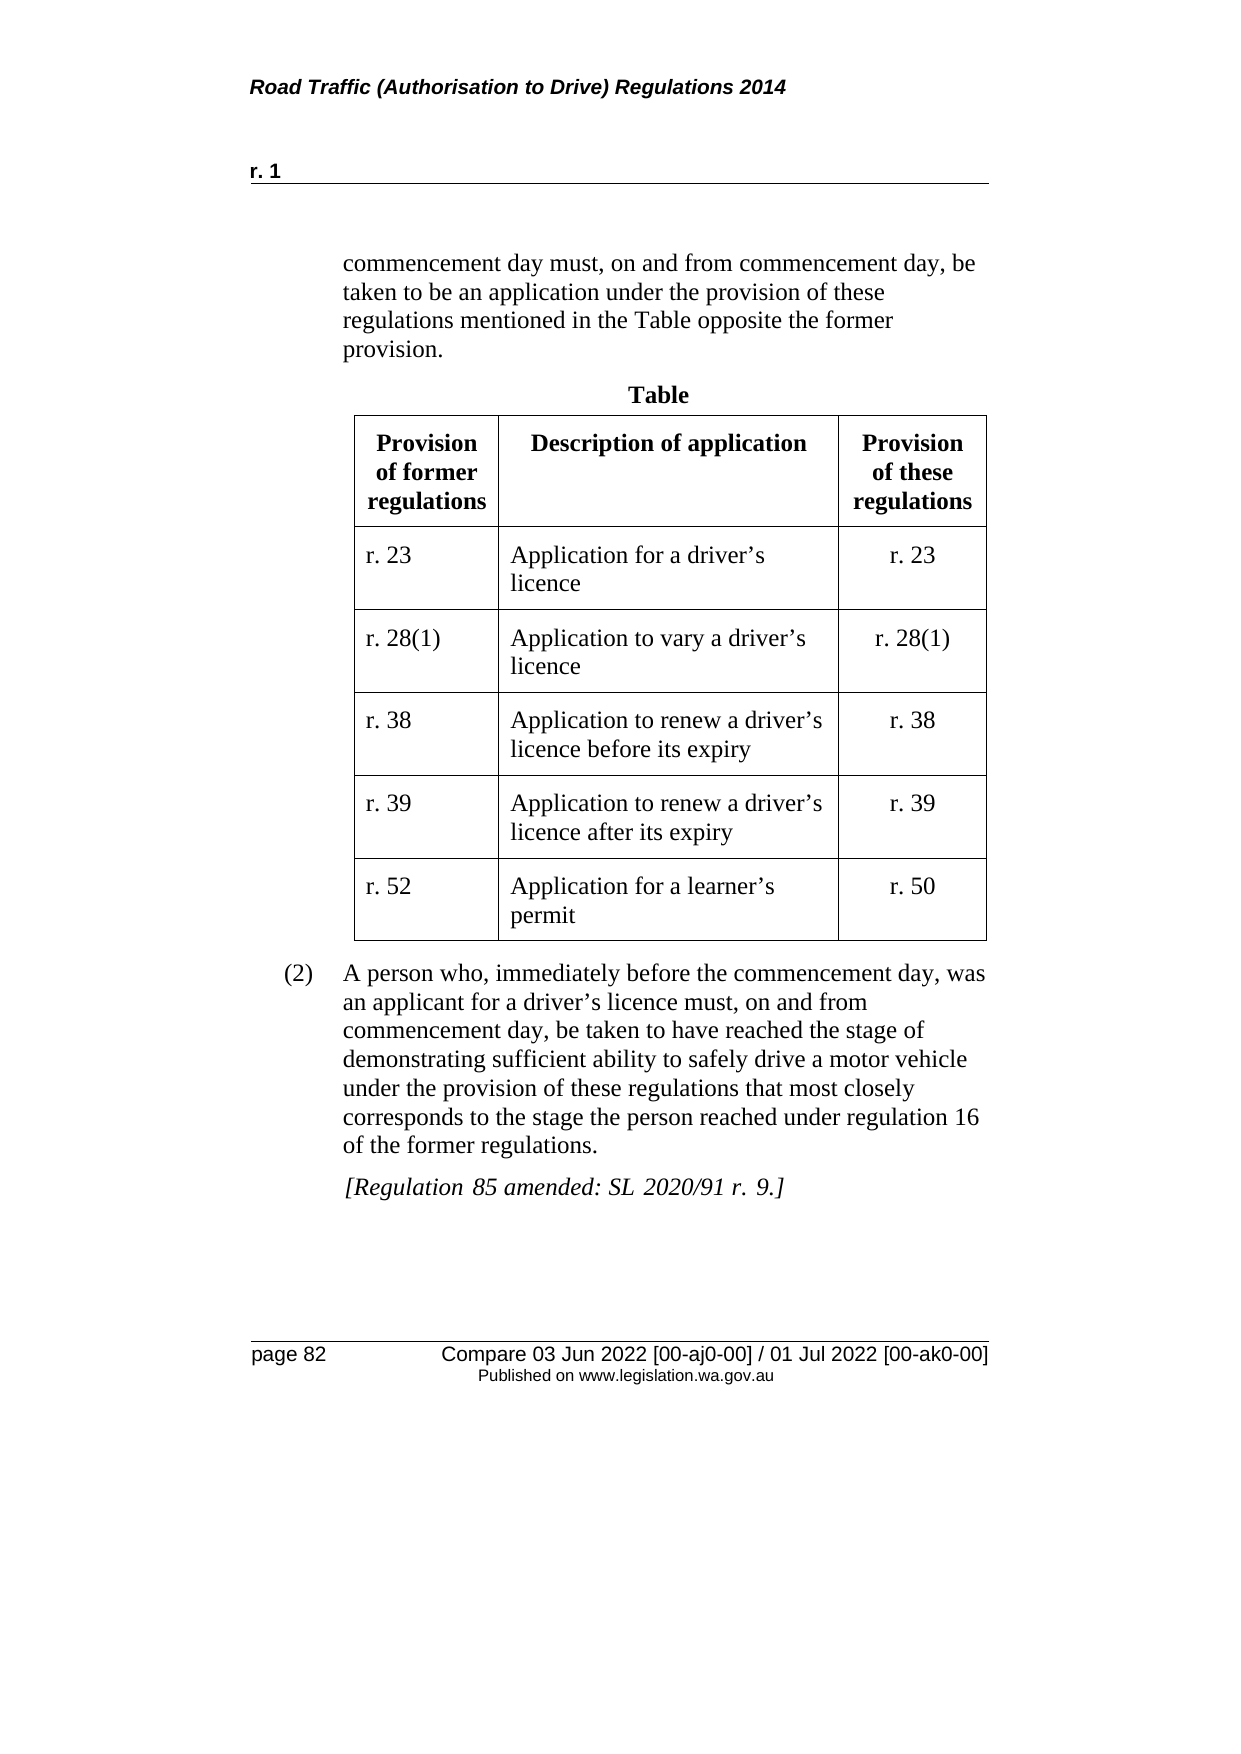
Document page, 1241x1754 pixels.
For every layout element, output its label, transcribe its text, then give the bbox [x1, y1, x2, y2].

subtitle Table [343, 380, 974, 408]
table_cell r. 28(1) [839, 610, 986, 692]
table_cell Application to renew a driver’s licence after its expiry [499, 776, 838, 857]
table_cell Application to renew a driver’s licence before its expiry [499, 693, 838, 775]
table_cell r. 50 [839, 859, 986, 940]
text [251, 248, 989, 363]
table_header Provision of former regulations [355, 416, 498, 526]
table_cell r. 52 [355, 859, 498, 940]
table_cell r. 23 [839, 527, 986, 609]
table_cell Application for a driver’s licence [499, 527, 838, 609]
table_header Provision of these regulations [839, 416, 986, 526]
text (2) A person who, immediately before the commencement day, was an applicant for a driver’s licence must, on and from commencement day, be taken to have reached the stage of demonstrating sufficient ability to safely drive a motor vehicle under the provision of these regulations that most closely corresponds to the stage the person reached under regulation 16 of the former regulations. [251, 958, 989, 1159]
table_cell r. 38 [839, 693, 986, 775]
text [Regulation 85 amended: SL 2020/91 r. 9.] [251, 1172, 989, 1201]
table_cell r. 39 [355, 776, 498, 857]
table_header Description of application [499, 416, 838, 526]
table_cell r. 39 [839, 776, 986, 857]
table_cell r. 28(1) [355, 610, 498, 692]
table_cell Application for a learner’s permit [499, 859, 838, 940]
table_cell r. 23 [355, 527, 498, 609]
table_cell Application to vary a driver’s licence [499, 610, 838, 692]
table_cell r. 38 [355, 693, 498, 775]
